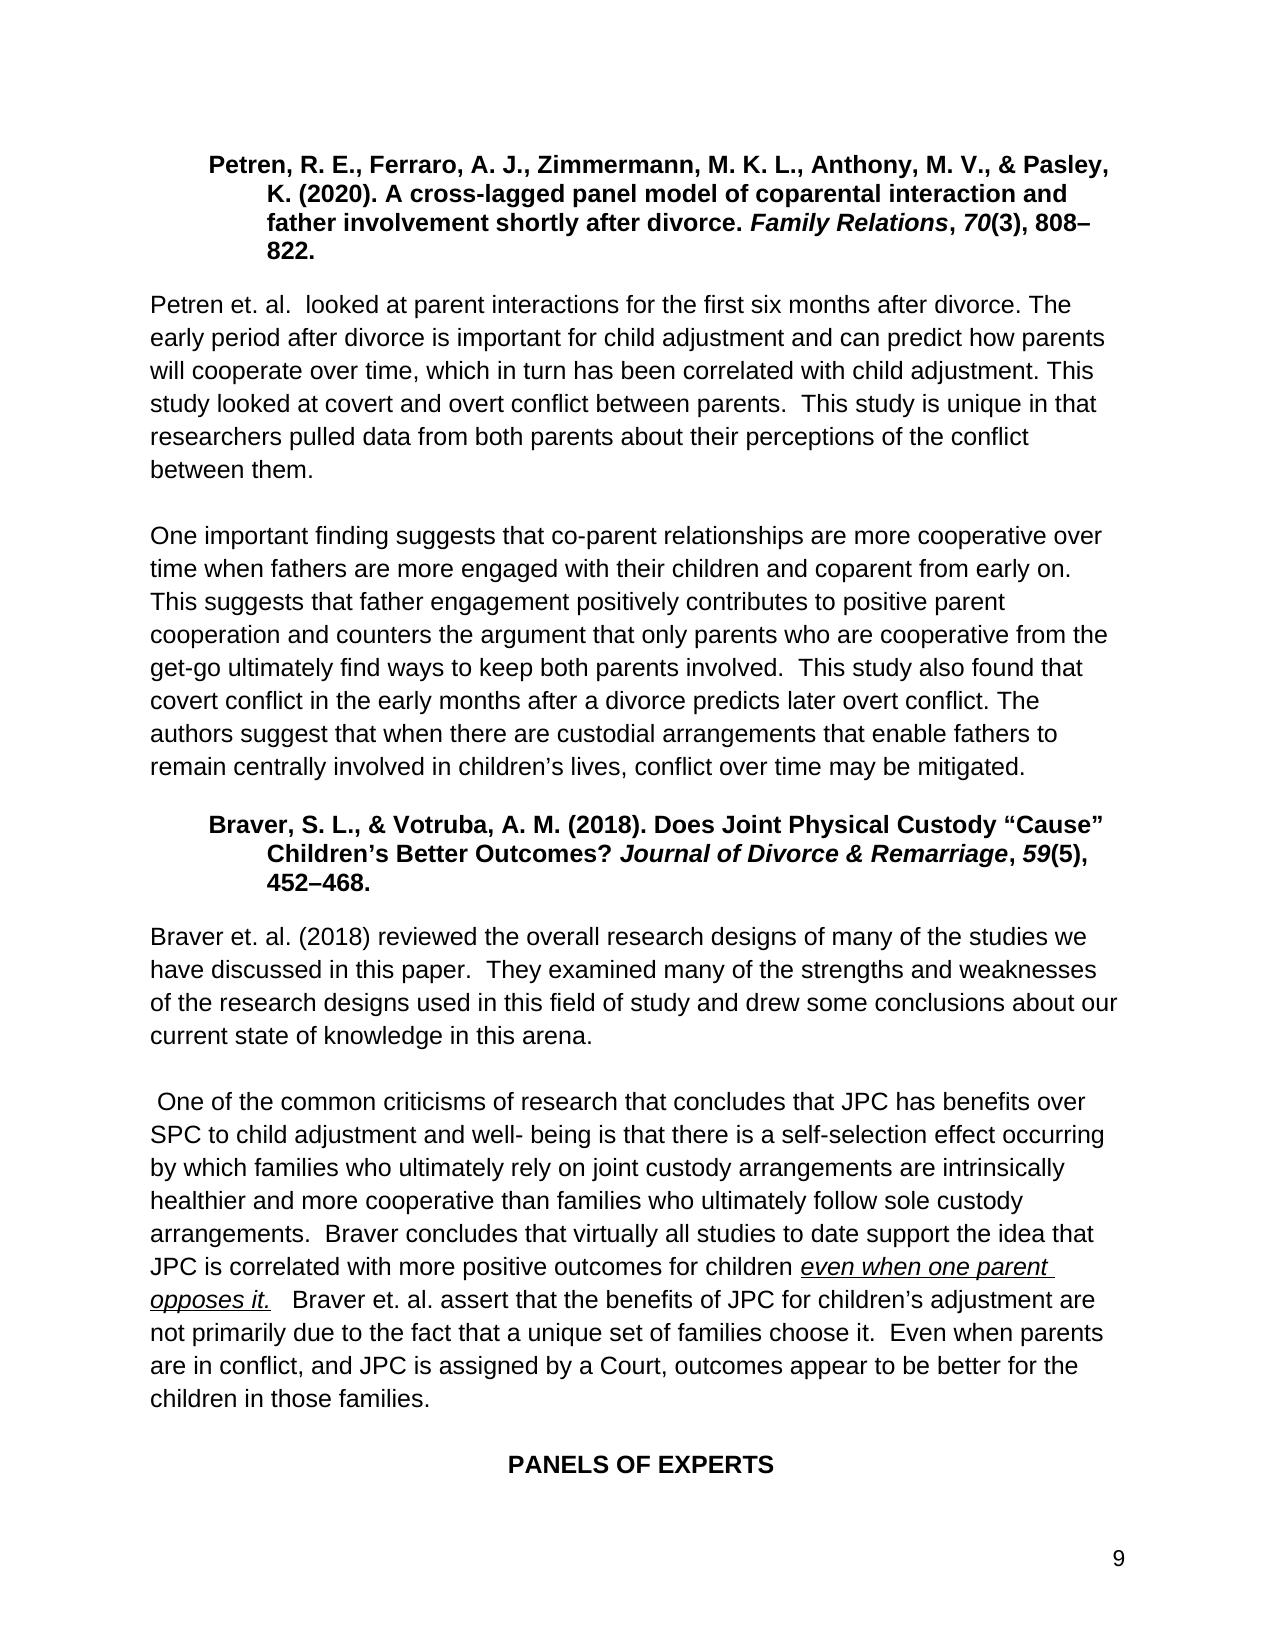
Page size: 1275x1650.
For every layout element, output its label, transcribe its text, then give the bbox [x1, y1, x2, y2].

text Braver et. al. (2018) reviewed the overall research designs of many of the studies we have discussed in this paper. They examined many of the strengths and weaknesses of the research designs used in this field of study and drew some conclusions about our current state of knowledge in this arena. [150, 922, 1125, 1049]
text One of the common criticisms of research that concludes that JPC has benefits over SPC to child adjustment and well- being is that there is a self-selection effect occurring by which families who ultimately rely on joint custody arrangements are intrinsically healthier and more cooperative than families who ultimately follow sole custody arrangements. Braver concludes that virtually all studies to date support the idea that JPC is correlated with more positive outcomes for children even when one parent opposes it. Braver et. al. assert that the benefits of JPC for children’s adjustment are not primarily due to the fact that a unique set of families choose it. Even when parents are in conflict, and JPC is assigned by a Court, outcomes appear to be better for the children in those families. [150, 1087, 1125, 1413]
text PANELS OF EXPERTS [150, 1450, 1125, 1479]
text Petren et. al. looked at parent interactions for the first six months after divorce. The early period after divorce is important for child adjustment and can predict how parents will cooperate over time, which in turn has been correlated with child adjustment. This study looked at covert and overt conflict between parents. This study is unique in that researchers pulled data from both parents about their perceptions of the conflict between them. [150, 290, 1125, 484]
text Braver, S. L., & Votruba, A. M. (2018). Does Joint Physical Custody “Cause” Children’s Better Outcomes? Journal of Divorce & Remarriage, 59(5), 452–468. [208, 810, 1125, 897]
text One important finding suggests that co-parent relationships are more cooperative over time when fathers are more engaged with their children and coparent from early on. This suggests that father engagement positively contributes to positive parent cooperation and counters the argument that only parents who are cooperative from the get-go ultimately find ways to keep both parents involved. This study also found that covert conflict in the early months after a divorce predicts later overt conflict. The authors suggest that when there are custodial arrangements that enable fathers to remain centrally involved in children’s lives, conflict over time may be mitigated. [150, 521, 1125, 781]
text Petren, R. E., Ferraro, A. J., Zimmermann, M. K. L., Anthony, M. V., & Pasley, K. (2020). A cross‐lagged panel model of coparental interaction and father involvement shortly after divorce. Family Relations, 70(3), 808–822. [208, 150, 1125, 265]
